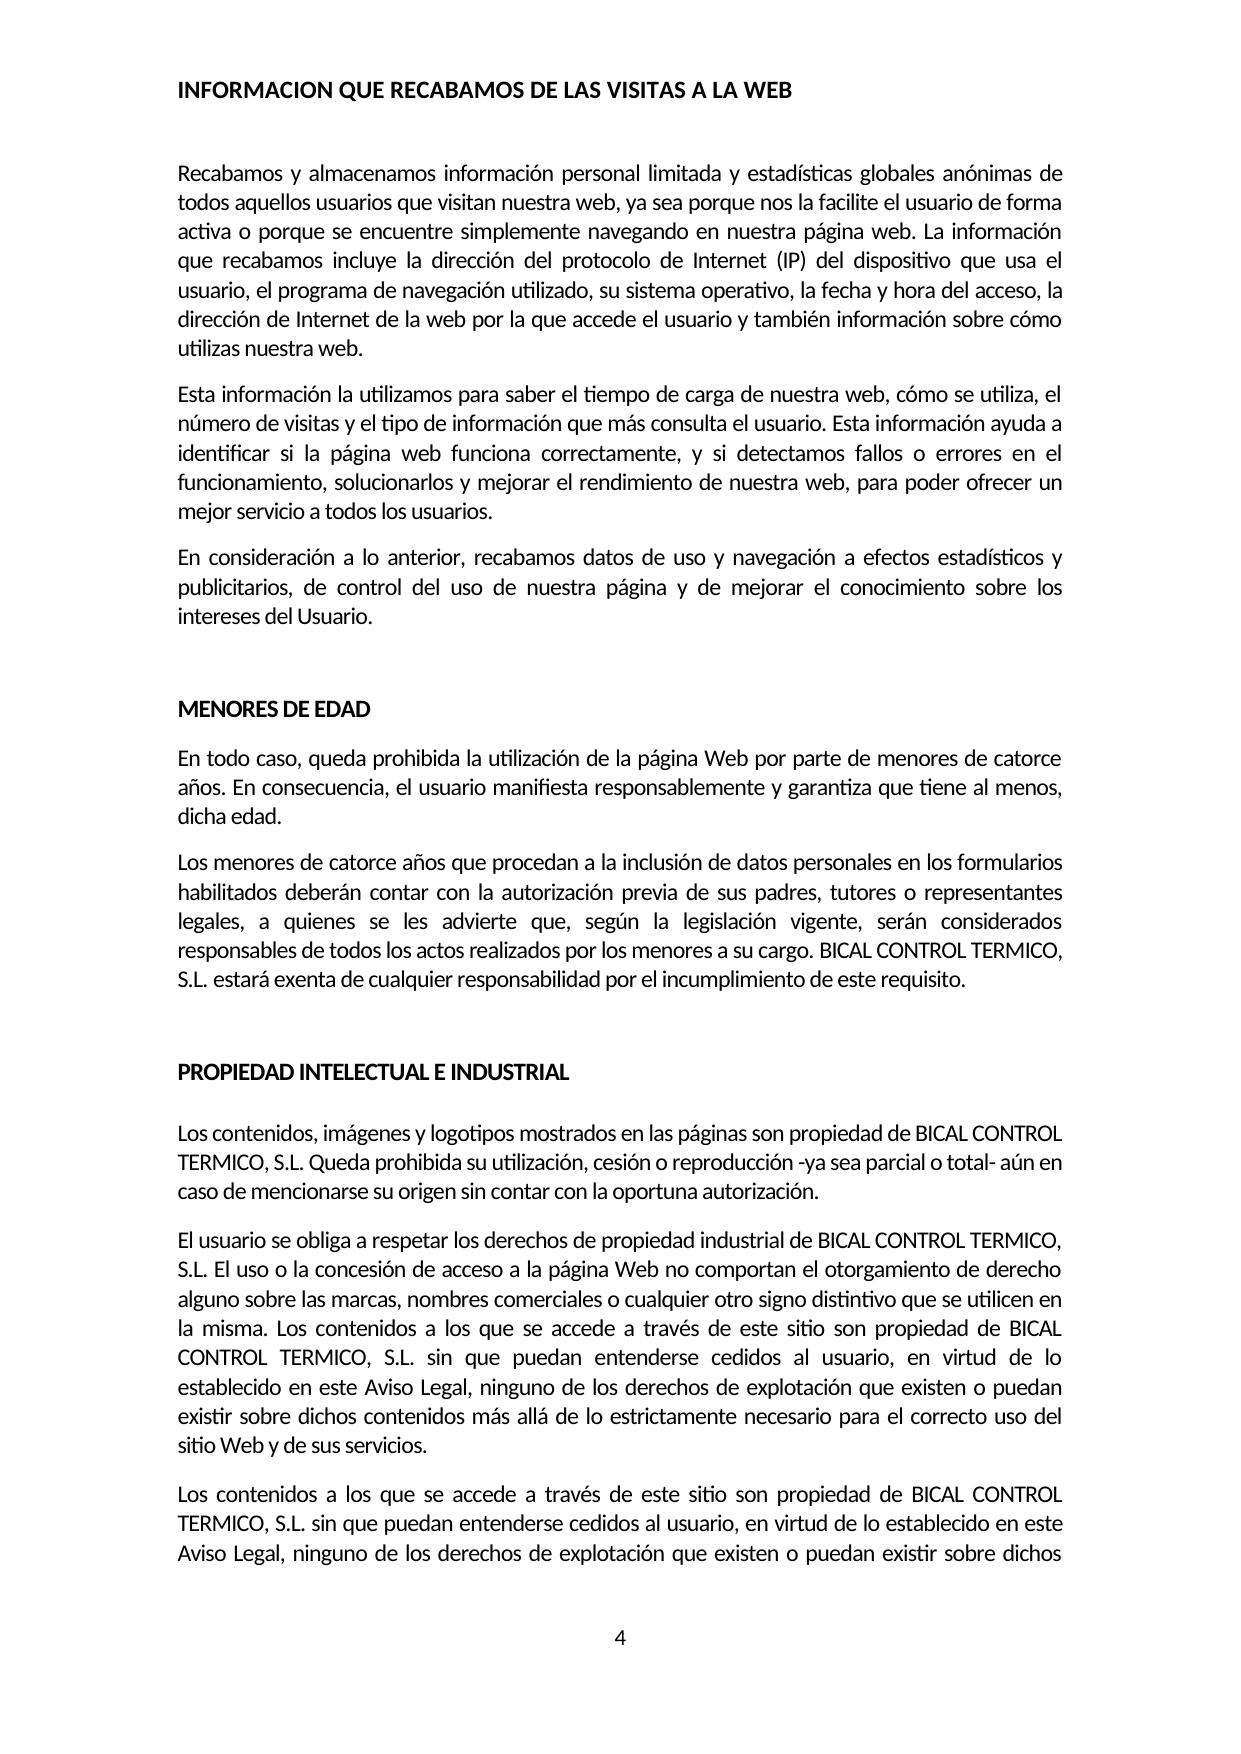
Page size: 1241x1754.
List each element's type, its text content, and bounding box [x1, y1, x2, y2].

subtitle PROPIEDAD INTELECTUAL E INDUSTRIAL [177, 1056, 1063, 1087]
text Recabamos y almacenamos información personal limitada y estadísticas globales anónimas de todos aquellos usuarios que visitan nuestra web, ya sea porque nos la facilite el usuario de forma activa o porque se encuentre simplemente navegando en nuestra página web. La información que recabamos incluye la dirección del protocolo de Internet (IP) del dispositivo que usa el usuario, el programa de navegación utilizado, su sistema operativo, la fecha y hora del acceso, la dirección de Internet de la web por la que accede el usuario y también información sobre cómo utilizas nuestra web. [177, 158, 1063, 363]
text INFORMACION QUE RECABAMOS DE LAS VISITAS A LA WEB [177, 74, 1063, 104]
text Los menores de catorce años que procedan a la inclusión de datos personales en los formularios habilitados deberán contar con la autorización previa de sus padres, tutores o representantes legales, a quienes se les advierte que, según la legislación vigente, serán considerados responsables de todos los actos realizados por los menores a su cargo. BICAL CONTROL TERMICO, S.L. estará exenta de cualquier responsabilidad por el incumplimiento de este requisito. [177, 847, 1063, 994]
text Esta información la utilizamos para saber el tiempo de carga de nuestra web, cómo se utiliza, el número de visitas y el tipo de información que más consulta el usuario. Esta información ayuda a identificar si la página web funciona correctamente, y si detectamos fallos o errores en el funcionamiento, solucionarlos y mejorar el rendimiento de nuestra web, para poder ofrecer un mejor servicio a todos los usuarios. [177, 379, 1063, 526]
text MENORES DE EDAD [177, 693, 1063, 723]
text El usuario se obliga a respetar los derechos de propiedad industrial de BICAL CONTROL TERMICO, S.L. El uso o la concesión de acceso a la página Web no comportan el otorgamiento de derecho alguno sobre las marcas, nombres comerciales o cualquier otro signo distintivo que se utilicen en la misma. Los contenidos a los que se accede a través de este sitio son propiedad de BICAL CONTROL TERMICO, S.L. sin que puedan entenderse cedidos al usuario, en virtud de lo establecido en este Aviso Legal, ninguno de los derechos de explotación que existen o puedan existir sobre dichos contenidos más allá de lo estrictamente necesario para el correcto uso del sitio Web y de sus servicios. [177, 1225, 1063, 1459]
text En todo caso, queda prohibida la utilización de la página Web por parte de menores de catorce años. En consecuencia, el usuario manifiesta responsablemente y garantiza que tiene al menos, dicha edad. [177, 743, 1063, 831]
text Los contenidos, imágenes y logotipos mostrados en las páginas son propiedad de BICAL CONTROL TERMICO, S.L. Queda prohibida su utilización, cesión o reproducción -ya sea parcial o total- aún en caso de mencionarse su origen sin contar con la oportuna autorización. [177, 1118, 1063, 1206]
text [177, 1479, 1063, 1567]
text En consideración a lo anterior, recabamos datos de uso y navegación a efectos estadísticos y publicitarios, de control del uso de nuestra página y de mejorar el conocimiento sobre los intereses del Usuario. [177, 542, 1063, 630]
